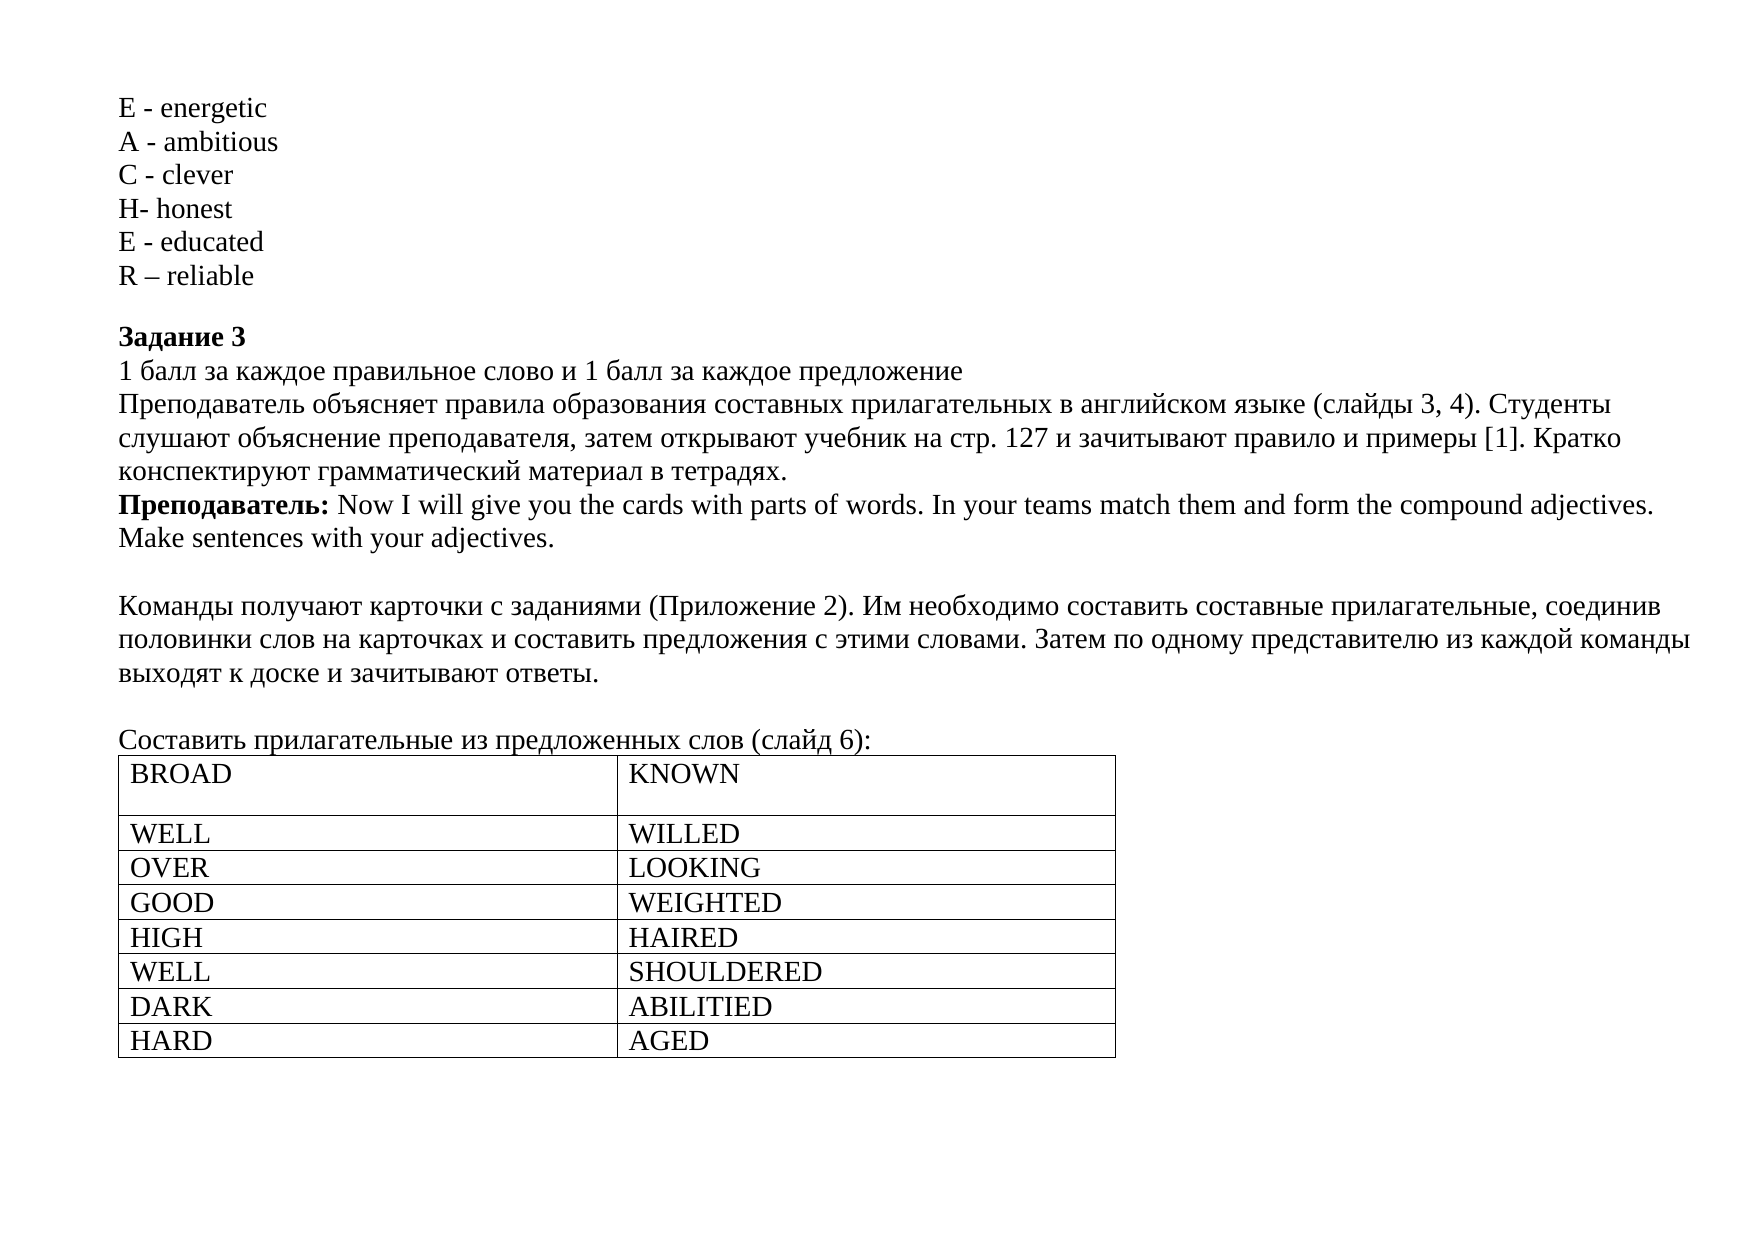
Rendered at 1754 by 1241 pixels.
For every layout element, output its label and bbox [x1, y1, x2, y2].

table_header [117, 89, 1713, 1060]
